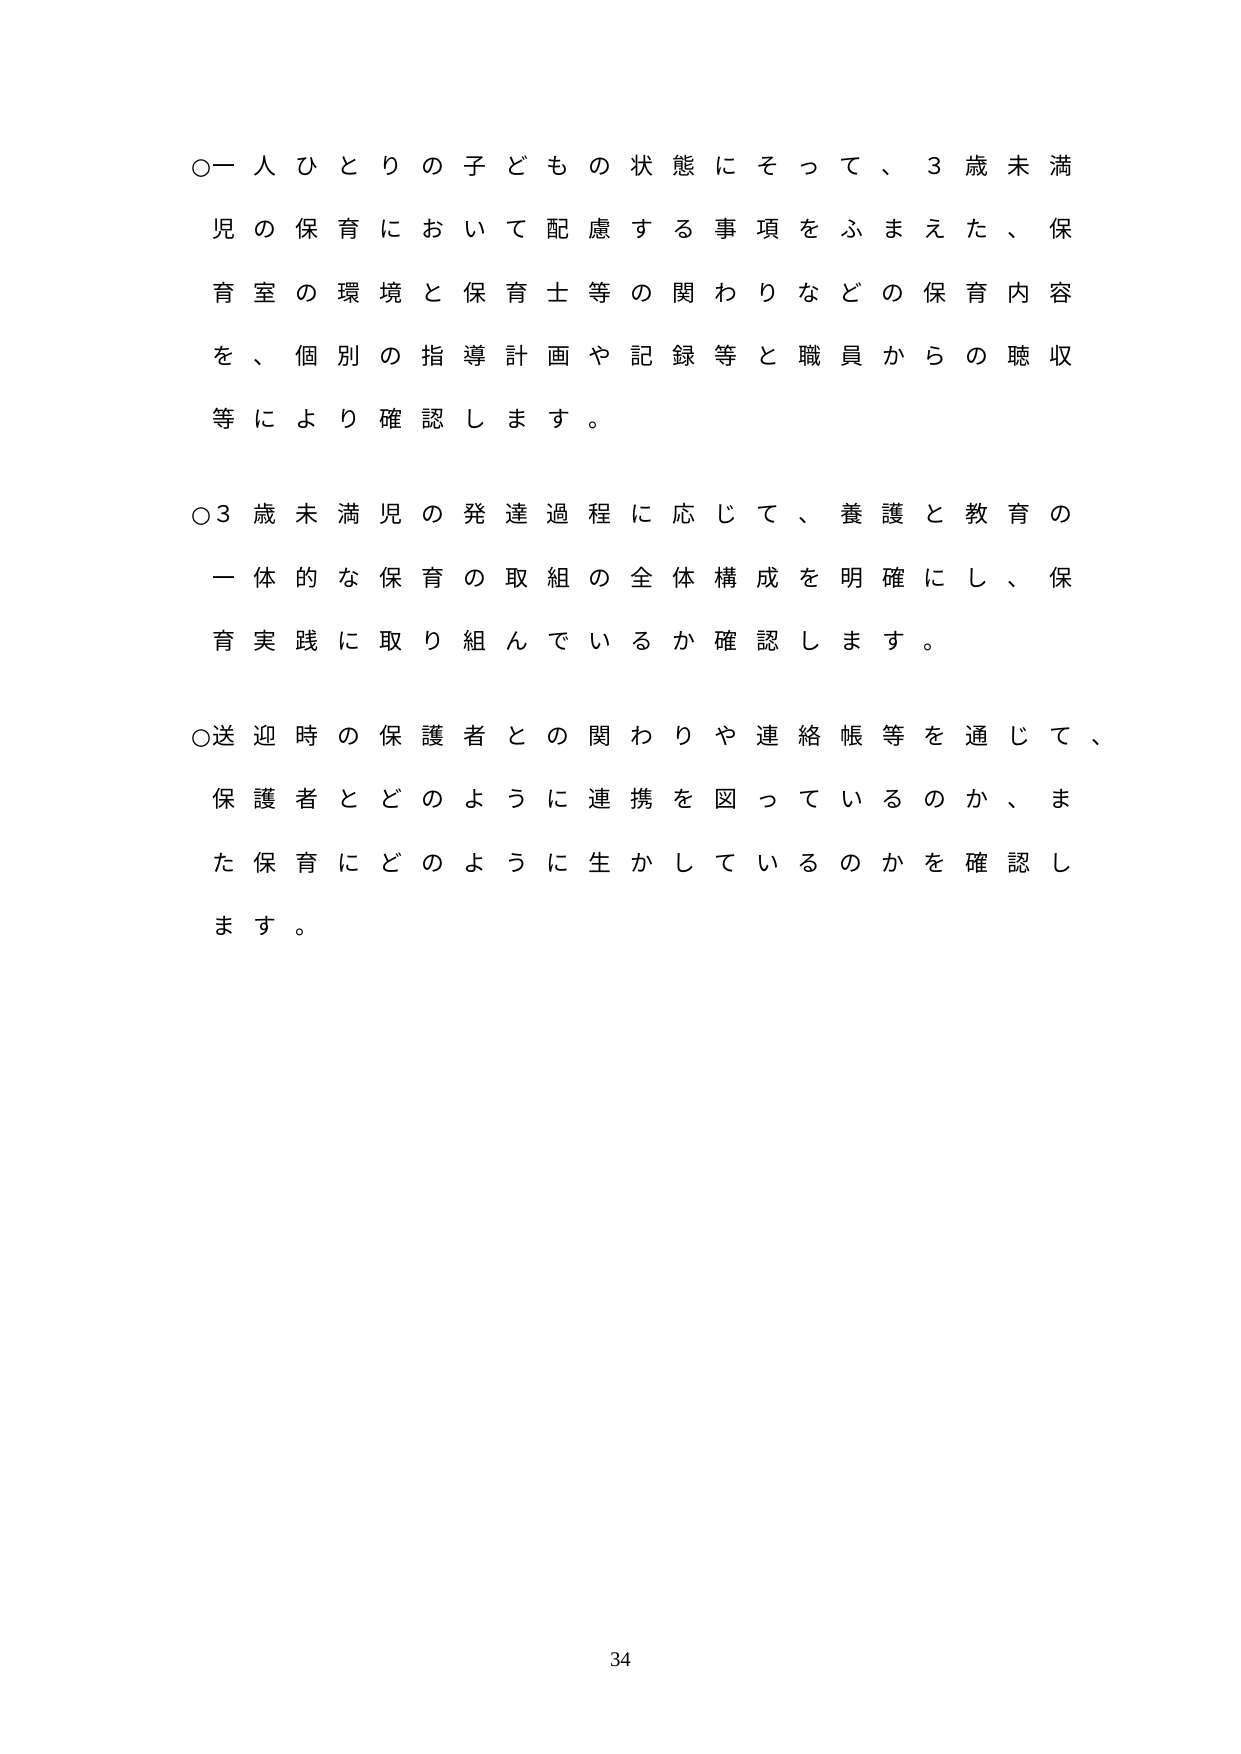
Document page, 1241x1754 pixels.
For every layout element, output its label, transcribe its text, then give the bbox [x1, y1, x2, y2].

text ○一人ひとりの子どもの状態にそって、３歳未満児の保育において配慮する事項をふまえた、保育室の環境と保育士等の関わりなどの保育内容を、個別の指導計画や記録等と職員からの聴収等により確認します。 [175, 133, 1091, 449]
text ○送迎時の保護者との関わりや連絡帳等を通じて、保護者とどのように連携を図っているのか、また保育にどのように生かしているのかを確認します。 [175, 703, 1091, 956]
text ○３歳未満児の発達過程に応じて、養護と教育の一体的な保育の取組の全体構成を明確にし、保育実践に取り組んでいるか確認します。 [175, 481, 1091, 671]
